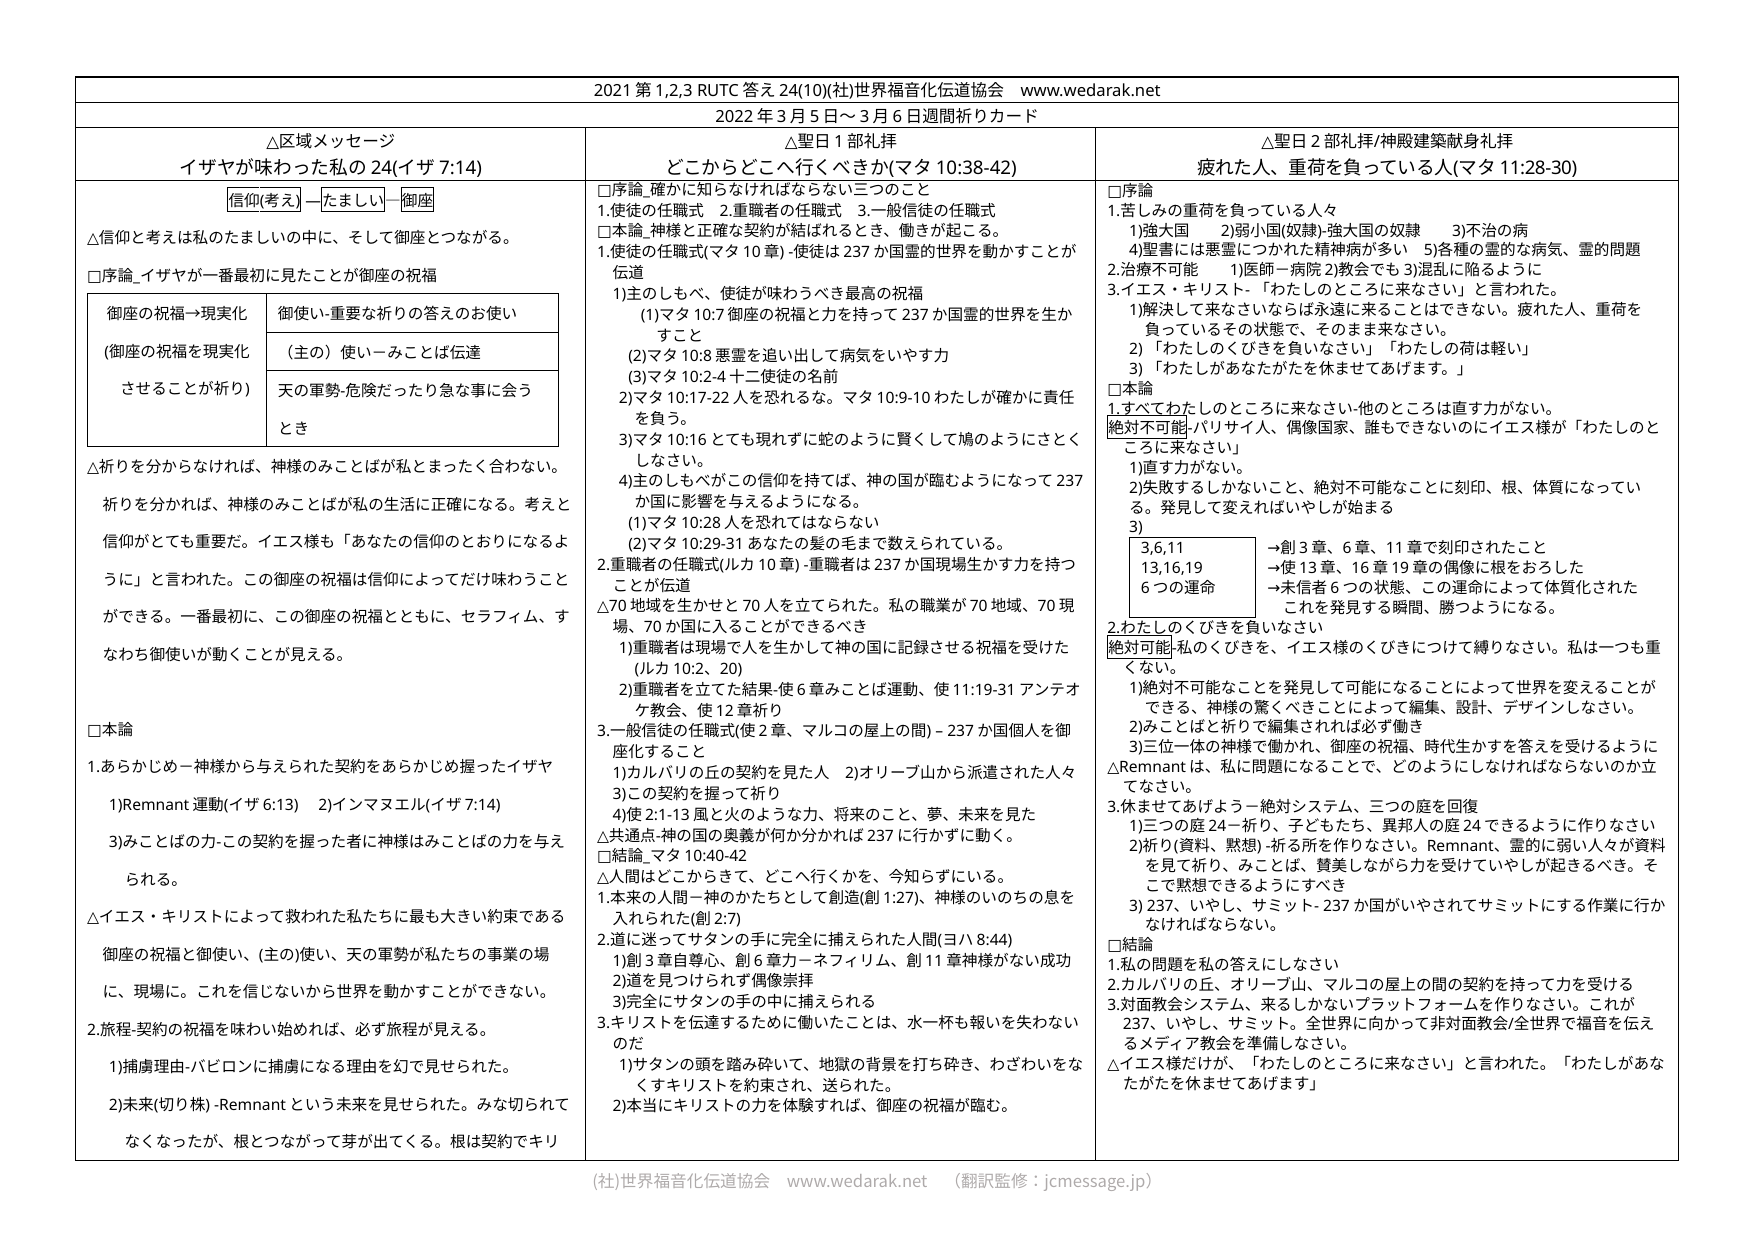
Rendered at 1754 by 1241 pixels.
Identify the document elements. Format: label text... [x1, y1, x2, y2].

table_cell △聖日1部礼拝 どこからどこへ行くべきか(マタ10:38-42) [586, 128, 1095, 179]
table_cell 2022年3月5日～ 3月6日週間祈りカード [76, 103, 1678, 127]
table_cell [1096, 181, 1678, 1160]
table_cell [76, 181, 585, 1160]
table_cell △区域メッセージ イザヤが味わった私の24(イザ7:14) [76, 128, 585, 179]
table_cell 2021第1,2,3 RUTC答え24(10)(社)世界福音化伝道協会 www.wedarak.net [76, 78, 1678, 102]
table_cell △聖日2部礼拝/神殿建築献身礼拝 疲れた人、重荷を負っている人(マタ11:28-30) [1096, 128, 1678, 179]
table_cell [586, 181, 1095, 1160]
